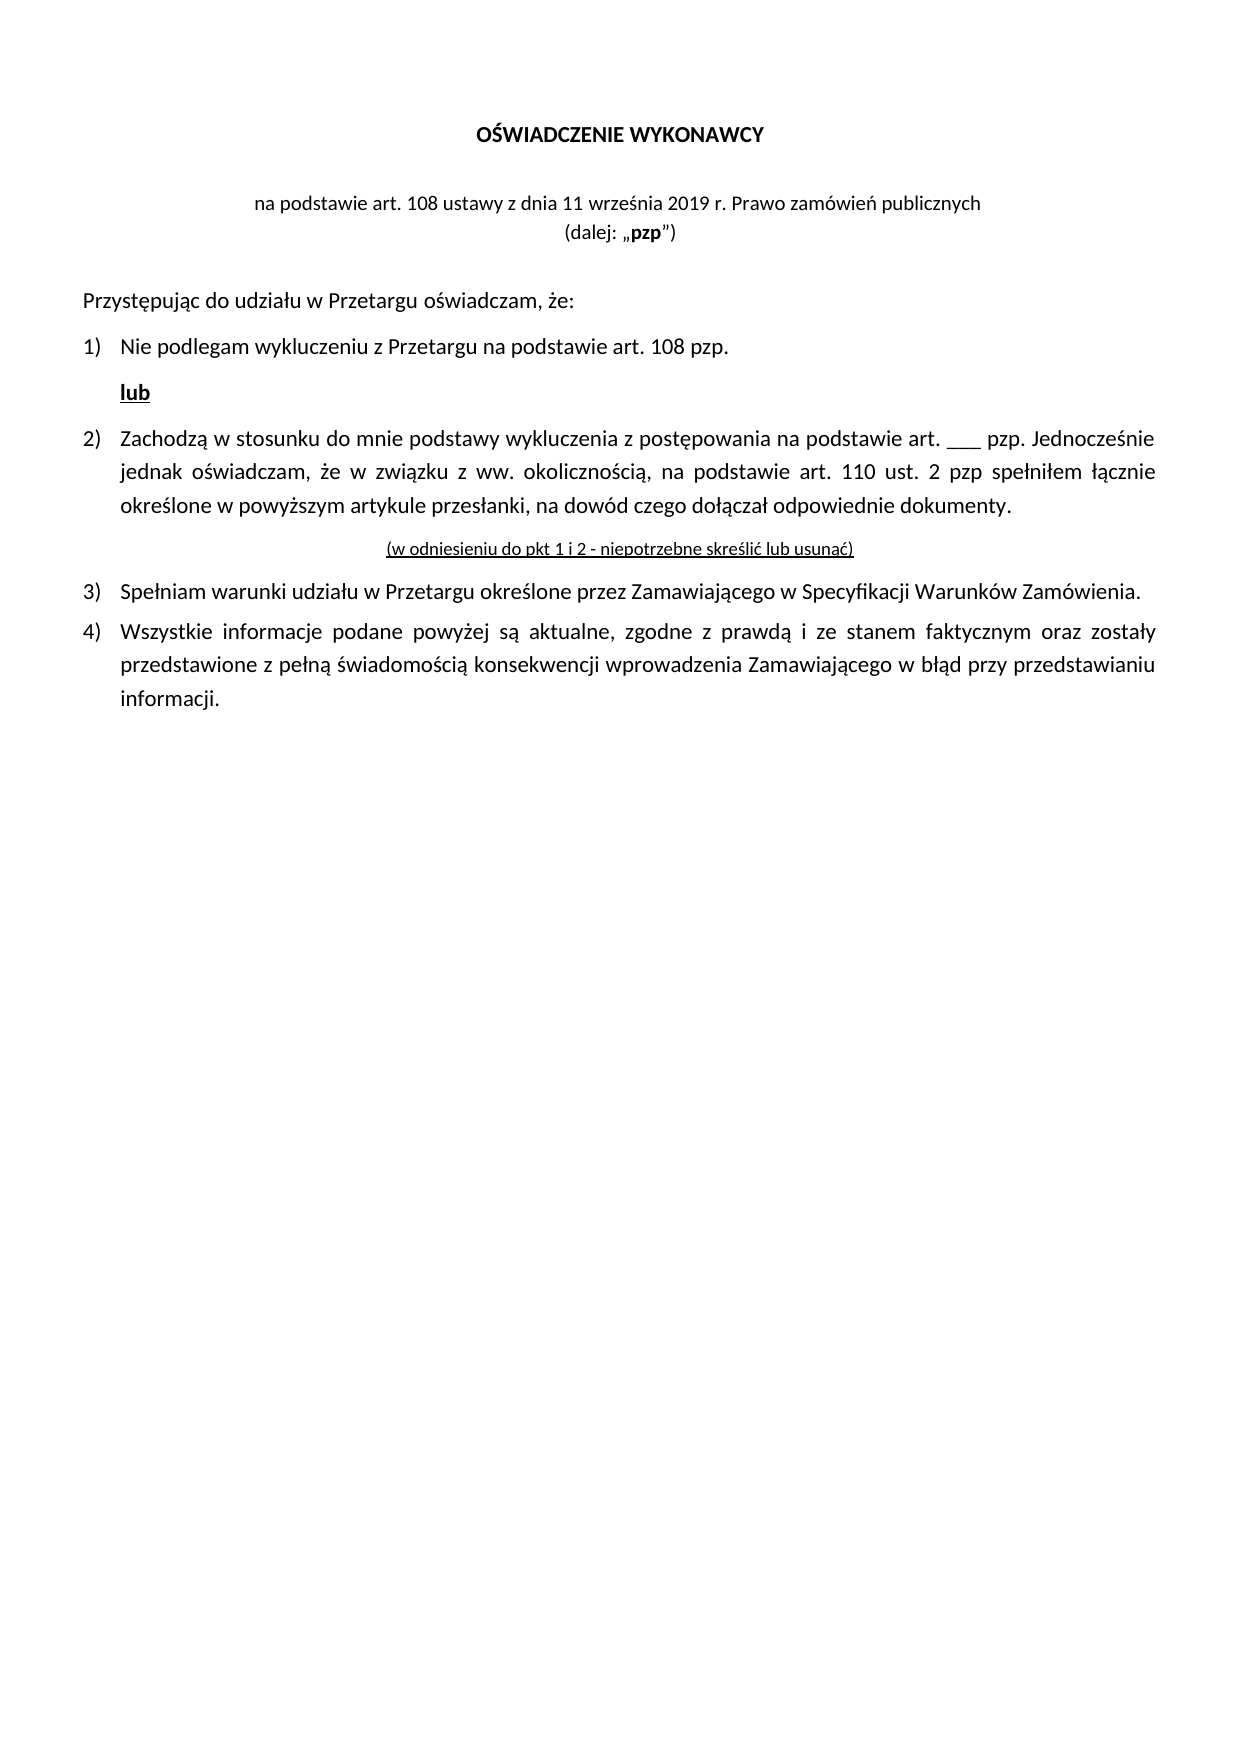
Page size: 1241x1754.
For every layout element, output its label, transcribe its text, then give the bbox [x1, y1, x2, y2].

text lub [120, 378, 1157, 406]
list Zachodzą w stosunku do mnie podstawy wykluczenia z postępowania na podstawie art. ___ pzp. Jednocześnie jednak oświadczam, że w związku z ww. okolicznością, na podstawie art. 110 ust. 2 pzp spełniłem łącznie określone w powyższym artykule przesłanki, na dowód czego dołączał odpowiednie dokumenty. [83, 424, 1157, 519]
text Przystępując do udziału w Przetargu oświadczam, że: [83, 286, 1157, 314]
text na podstawie art. 108 ustawy z dnia 11 września 2019 r. Prawo zamówień publicznych (dalej: „pzp”) [83, 190, 1157, 244]
list Wszystkie informacje podane powyżej są aktualne, zgodne z prawdą i ze stanem faktycznym oraz zostały przedstawione z pełną świadomością konsekwencji wprowadzenia Zamawiającego w błąd przy przedstawianiu informacji. [83, 617, 1157, 712]
text (w odniesieniu do pkt 1 i 2 - niepotrzebne skreślić lub usunąć) [83, 537, 1157, 560]
text OŚWIADCZENIE WYKONAWCY [83, 120, 1157, 148]
list Spełniam warunki udziału w Przetargu określone przez Zamawiającego w Specyfikacji Warunków Zamówienia. [83, 577, 1157, 605]
list Nie podlegam wykluczeniu z Przetargu na podstawie art. 108 pzp. [83, 332, 1157, 360]
